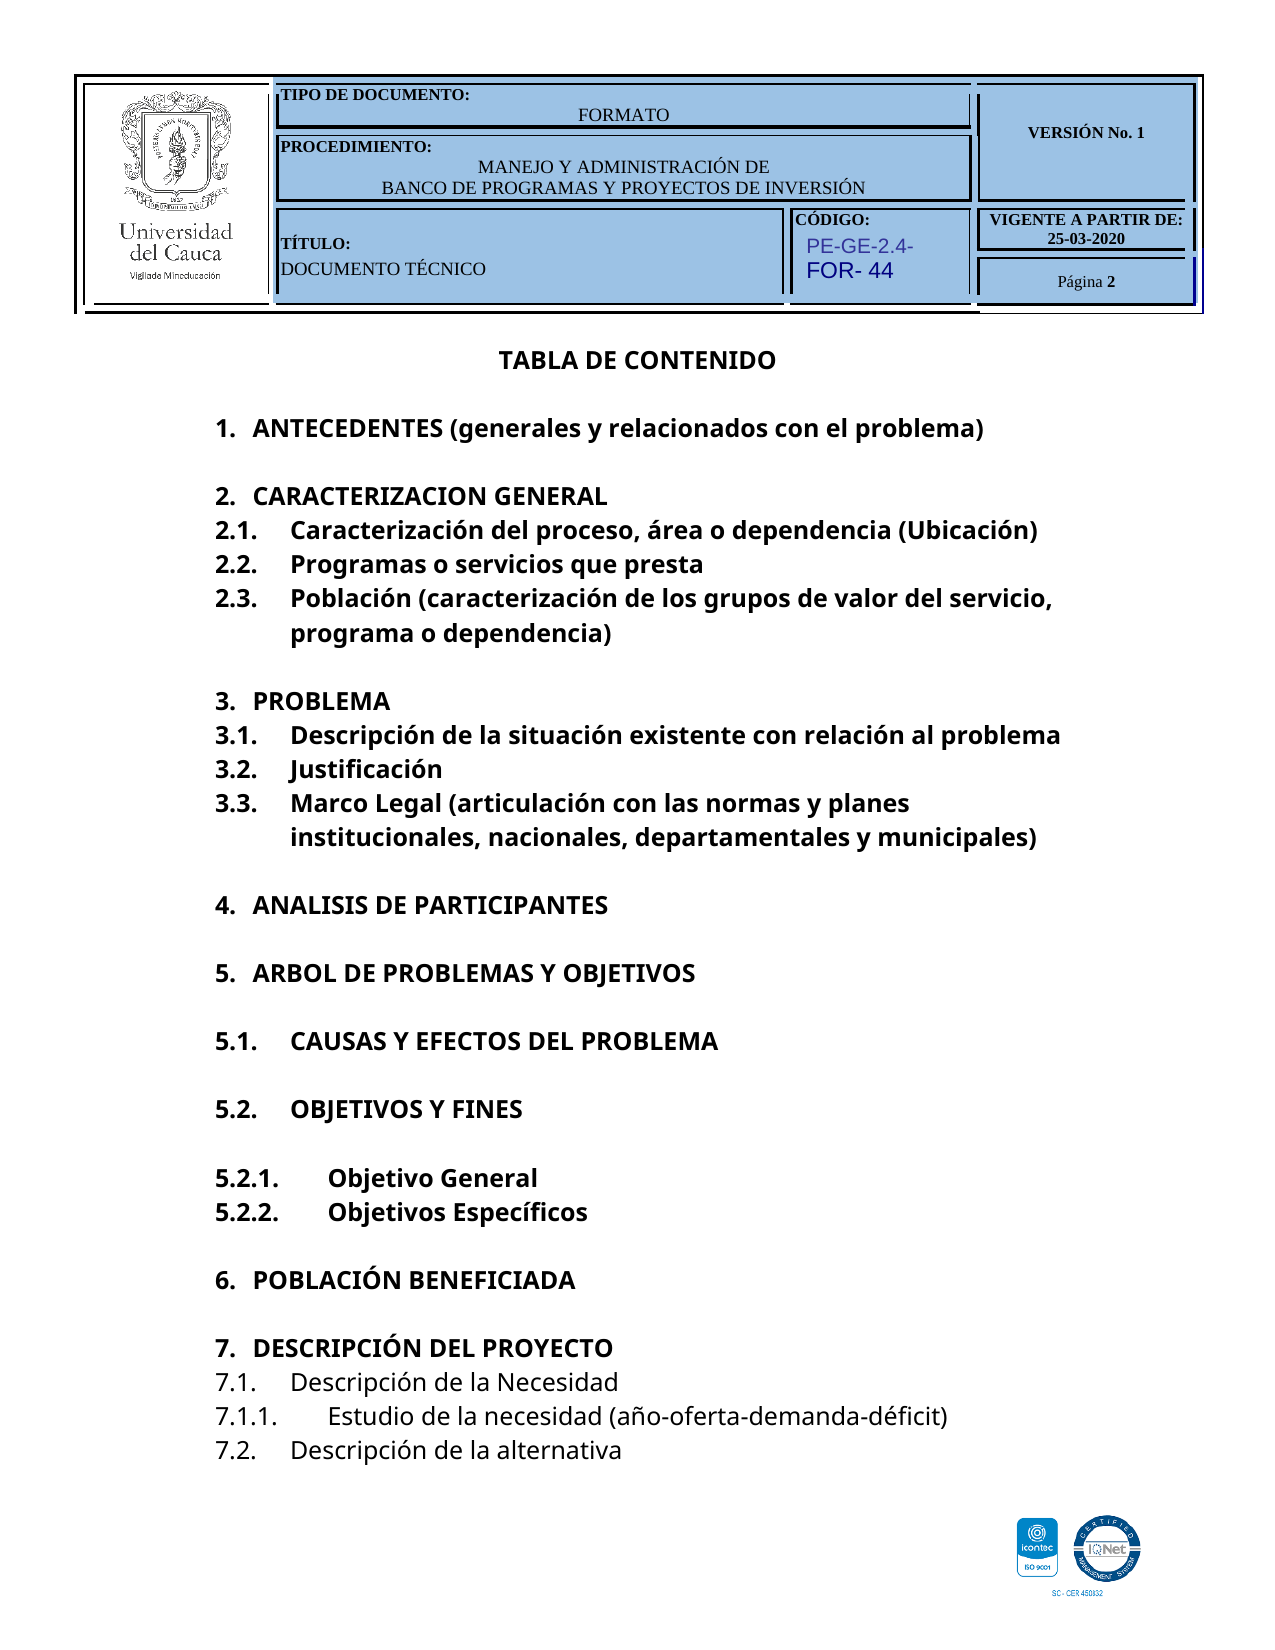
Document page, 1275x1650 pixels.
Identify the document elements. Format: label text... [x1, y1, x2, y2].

list Descripción de la Necesidad [215, 1364, 1098, 1399]
list Programas o servicios que presta [215, 547, 1098, 581]
list Marco Legal (articulación con las normas y planes institucionales, nacionales, departamentales y municipales) [215, 786, 1098, 854]
list Justificación [215, 751, 1098, 786]
list DESCRIPCIÓN DEL PROYECTO [215, 1331, 1098, 1364]
list Objetivo General [215, 1160, 1098, 1194]
list CAUSAS Y EFECTOS DEL PROBLEMA [215, 1024, 1098, 1058]
picture [110, 85, 242, 286]
list OBJETIVOS Y FINES [215, 1092, 1098, 1126]
list ANALISIS DE PARTICIPANTES [215, 888, 1098, 922]
list POBLACIÓN BENEFICIADA [215, 1262, 1098, 1296]
text TABLA DE CONTENIDO [177, 343, 1098, 377]
list Estudio de la necesidad (año-oferta-demanda-déficit) [215, 1399, 1098, 1433]
list ARBOL DE PROBLEMAS Y OBJETIVOS [215, 956, 1098, 990]
list Descripción de la situación existente con relación al problema [215, 717, 1098, 751]
list ANTECEDENTES (generales y relacionados con el problema) [215, 411, 1098, 445]
picture [1011, 1512, 1144, 1601]
list CARACTERIZACION GENERAL [215, 479, 1098, 513]
list Descripción de la alternativa [215, 1433, 1098, 1467]
list Población (caracterización de los grupos de valor del servicio, programa o dependencia) [215, 581, 1098, 649]
list Caracterización del proceso, área o dependencia (Ubicación) [215, 513, 1098, 547]
list PROBLEMA [215, 683, 1098, 717]
list Objetivos Específicos [215, 1194, 1098, 1228]
